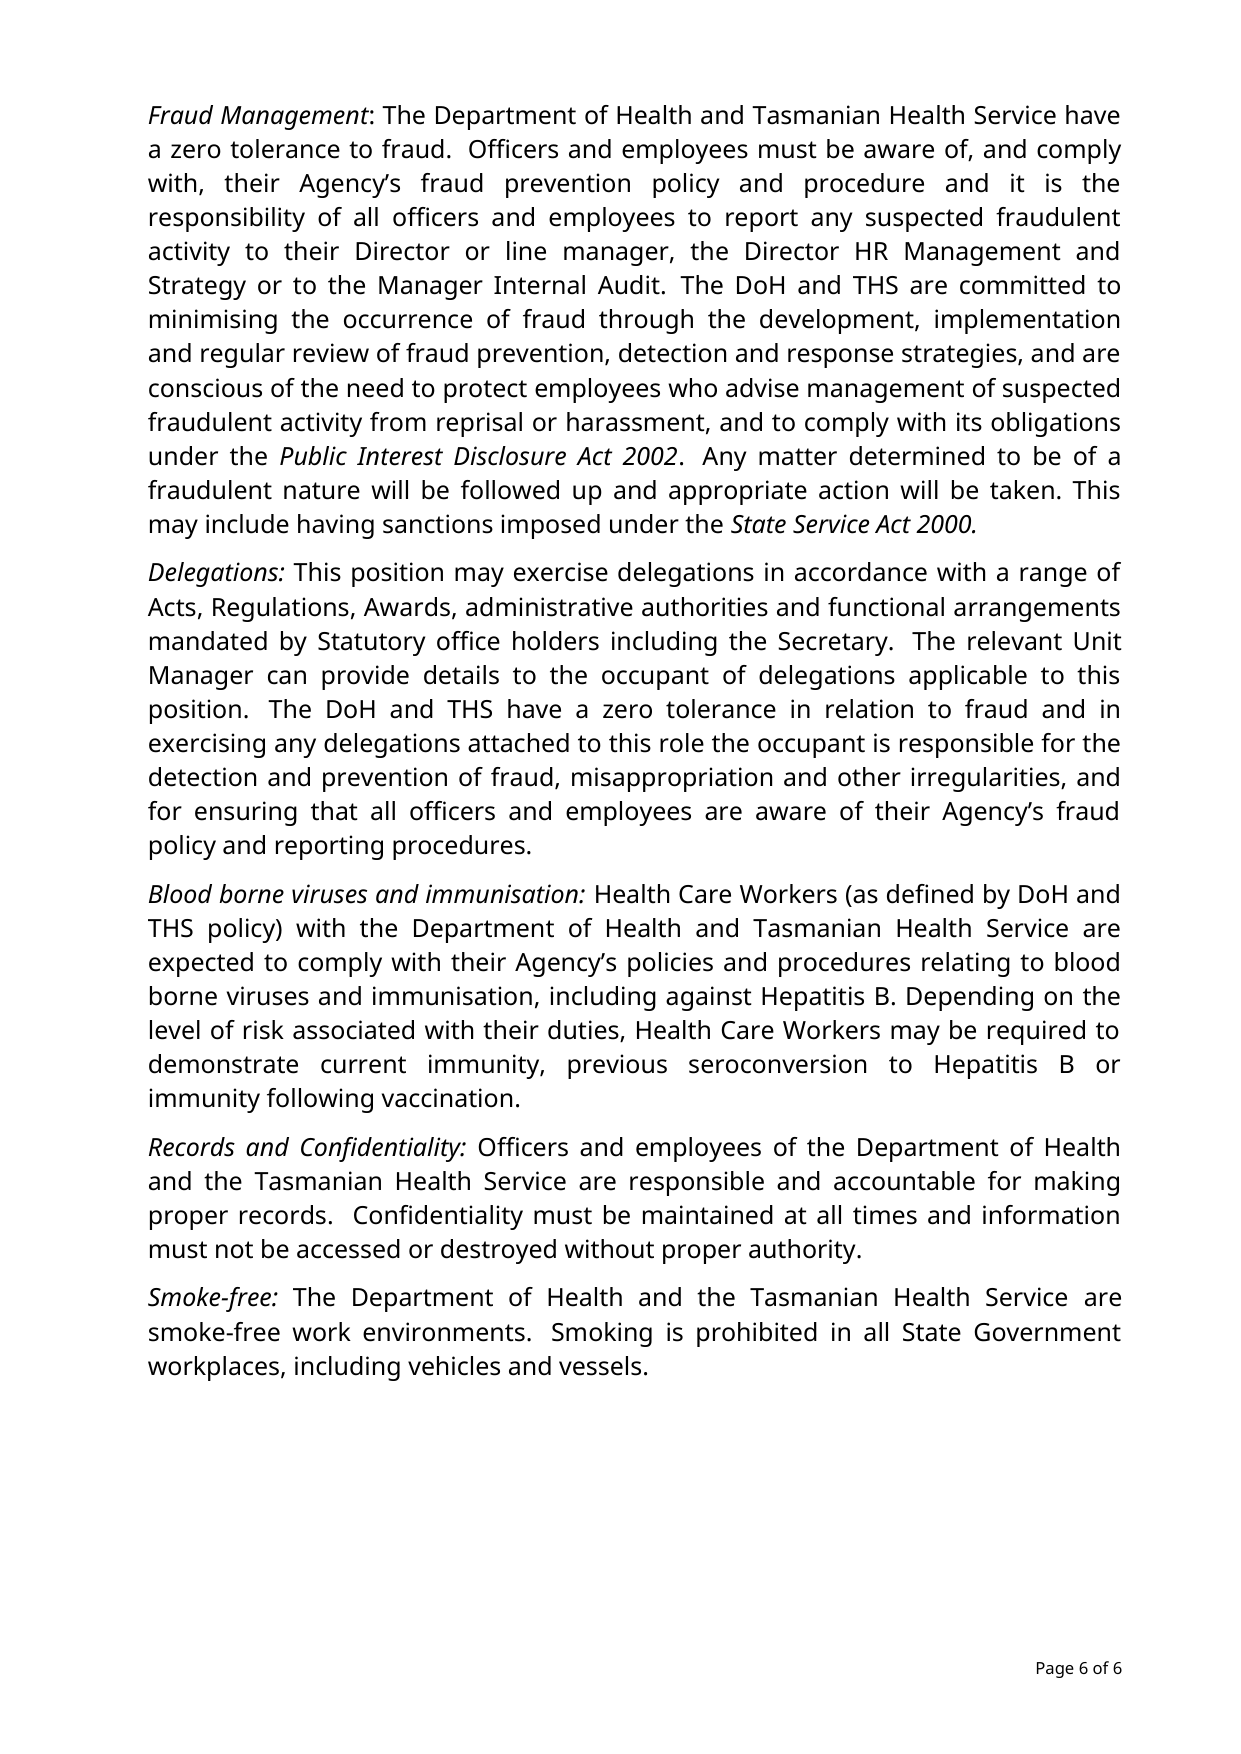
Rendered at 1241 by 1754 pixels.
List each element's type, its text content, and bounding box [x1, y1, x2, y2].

text Fraud Management: The Department of Health and Tasmanian Health Service have a zero tolerance to fraud. Officers and employees must be aware of, and comply with, their Agency’s fraud prevention policy and procedure and it is the responsibility of all officers and employees to report any suspected fraudulent activity to their Director or line manager, the Director HR Management and Strategy or to the Manager Internal Audit. The DoH and THS are committed to minimising the occurrence of fraud through the development, implementation and regular review of fraud prevention, detection and response strategies, and are conscious of the need to protect employees who advise management of suspected fraudulent activity from reprisal or harassment, and to comply with its obligations under the Public Interest Disclosure Act 2002. Any matter determined to be of a fraudulent nature will be followed up and appropriate action will be taken. This may include having sanctions imposed under the State Service Act 2000. [148, 98, 1122, 541]
text Blood borne viruses and immunisation: Health Care Workers (as defined by DoH and THS policy) with the Department of Health and Tasmanian Health Service are expected to comply with their Agency’s policies and procedures relating to blood borne viruses and immunisation, including against Hepatitis B. Depending on the level of risk associated with their duties, Health Care Workers may be required to demonstrate current immunity, previous seroconversion to Hepatitis B or immunity following vaccination. [148, 876, 1122, 1115]
text Smoke-free: The Department of Health and the Tasmanian Health Service are smoke-free work environments. Smoking is prohibited in all State Government workplaces, including vehicles and vessels. [148, 1280, 1122, 1382]
text Records and Confidentiality: Officers and employees of the Department of Health and the Tasmanian Health Service are responsible and accountable for making proper records. Confidentiality must be maintained at all times and information must not be accessed or destroyed without proper authority. [148, 1129, 1122, 1266]
text Delegations: This position may exercise delegations in accordance with a range of Acts, Regulations, Awards, administrative authorities and functional arrangements mandated by Statutory office holders including the Secretary. The relevant Unit Manager can provide details to the occupant of delegations applicable to this position. The DoH and THS have a zero tolerance in relation to fraud and in exercising any delegations attached to this role the occupant is responsible for the detection and prevention of fraud, misappropriation and other irregularities, and for ensuring that all officers and employees are aware of their Agency’s fraud policy and reporting procedures. [148, 555, 1122, 862]
